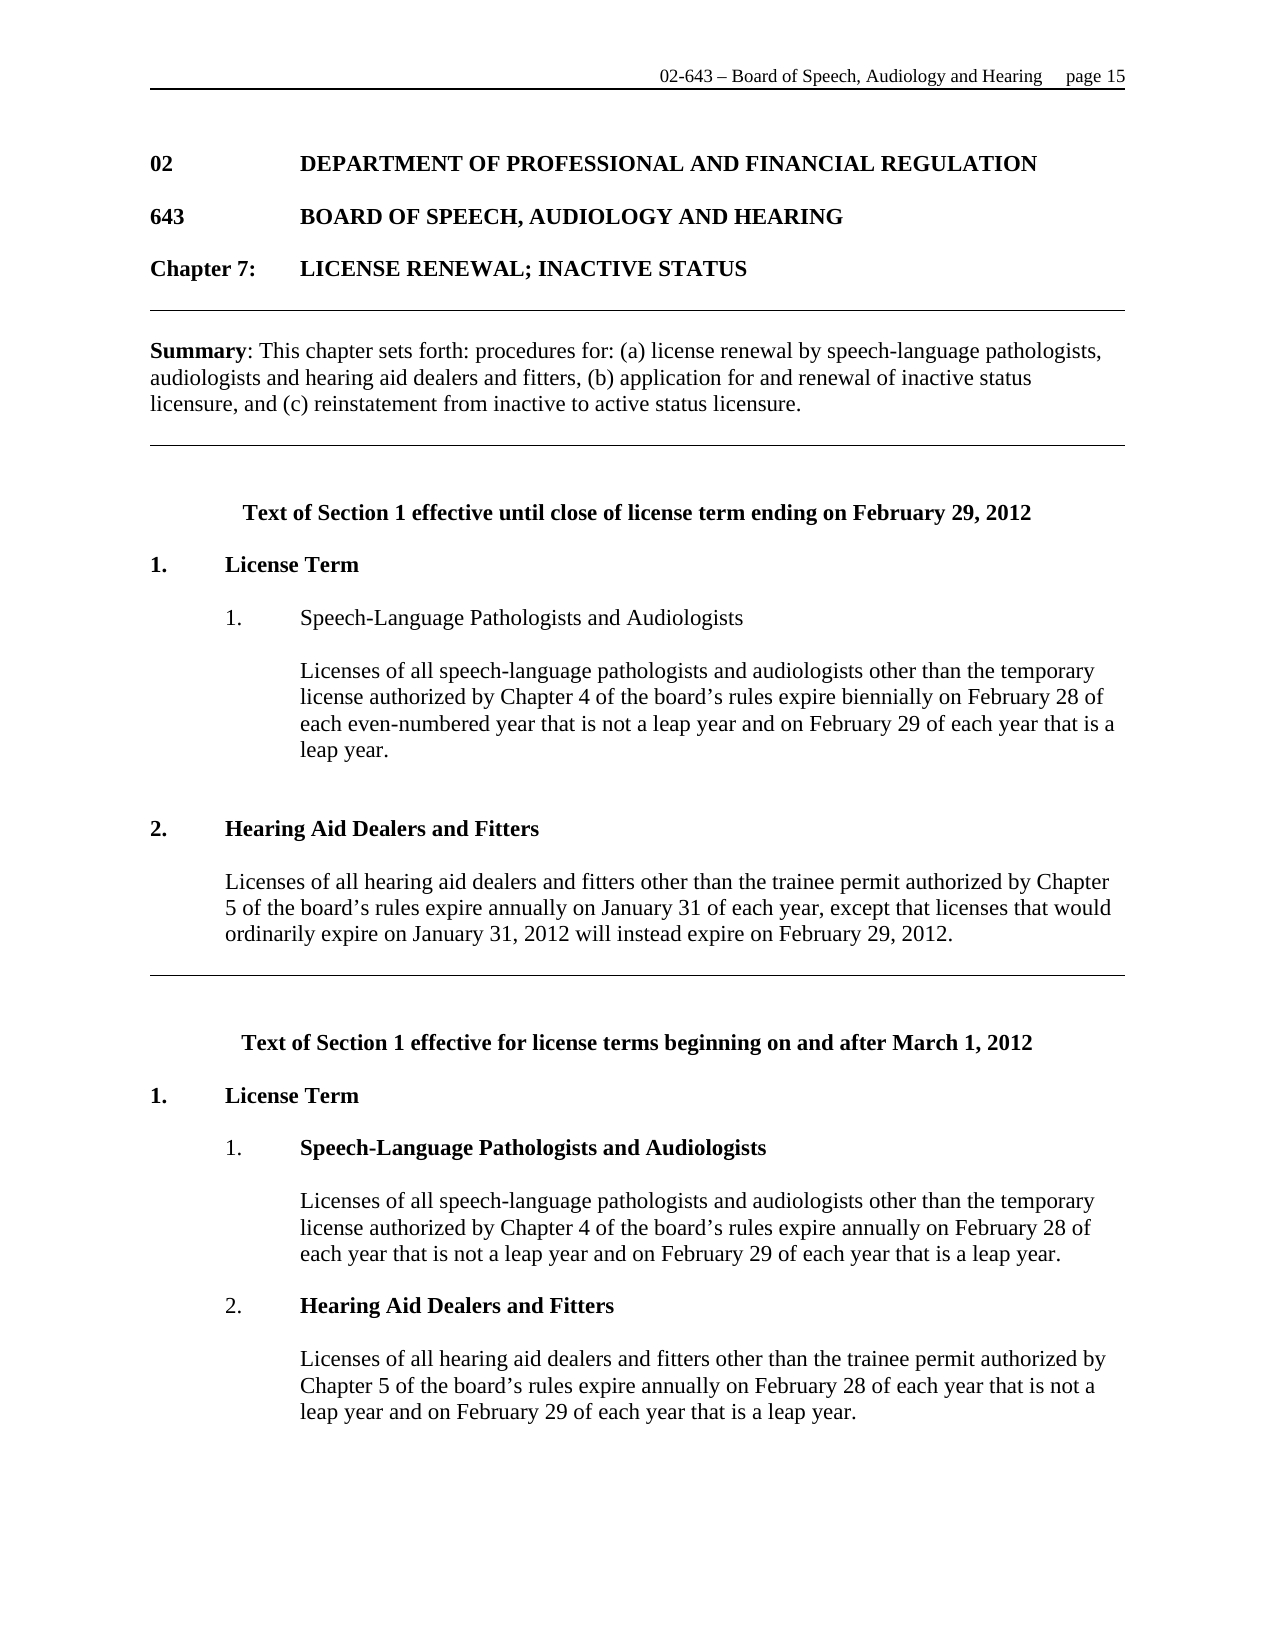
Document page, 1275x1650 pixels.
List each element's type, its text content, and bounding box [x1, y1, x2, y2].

text Chapter 7: LICENSE RENEWAL; INACTIVE STATUS [150, 255, 1125, 282]
text 1. License Term [150, 1082, 1125, 1108]
text Licenses of all hearing aid dealers and fitters other than the trainee permit authorized by Chapter 5 of the board’s rules expire annually on January 31 of each year, except that licenses that would ordinarily expire on January 31, 2012 will instead expire on February 29, 2012. [225, 868, 1125, 947]
text 02 DEPARTMENT OF PROFESSIONAL AND FINANCIAL REGULATION [150, 150, 1125, 176]
text Licenses of all speech-language pathologists and audiologists other than the temporary license authorized by Chapter 4 of the board’s rules expire annually on February 28 of each year that is not a leap year and on February 29 of each year that is a leap year. [300, 1187, 1125, 1266]
text 1. License Term [150, 552, 1125, 578]
text 1. Speech-Language Pathologists and Audiologists [225, 604, 1125, 631]
text 2. Hearing Aid Dealers and Fitters [225, 1293, 1125, 1319]
text 643 BOARD OF SPEECH, AUDIOLOGY AND HEARING [150, 203, 1125, 229]
text 2. Hearing Aid Dealers and Fitters [150, 815, 1125, 841]
text Licenses of all hearing aid dealers and fitters other than the trainee permit authorized by Chapter 5 of the board’s rules expire annually on February 28 of each year that is not a leap year and on February 29 of each year that is a leap year. [300, 1345, 1125, 1424]
text 1. Speech-Language Pathologists and Audiologists [225, 1134, 1125, 1161]
text Summary: This chapter sets forth: procedures for: (a) license renewal by speech-language pathologists, audiologists and hearing aid dealers and fitters, (b) application for and renewal of inactive status licensure, and (c) reinstatement from inactive to active status licensure. [150, 338, 1125, 417]
text Text of Section 1 effective until close of license term ending on February 29, 2012 [150, 499, 1125, 525]
text Licenses of all speech-language pathologists and audiologists other than the temporary license authorized by Chapter 4 of the board’s rules expire biennially on February 28 of each even-numbered year that is not a leap year and on February 29 of each year that is a leap year. [300, 657, 1125, 762]
text Text of Section 1 effective for license terms beginning on and after March 1, 2012 [150, 1029, 1125, 1055]
